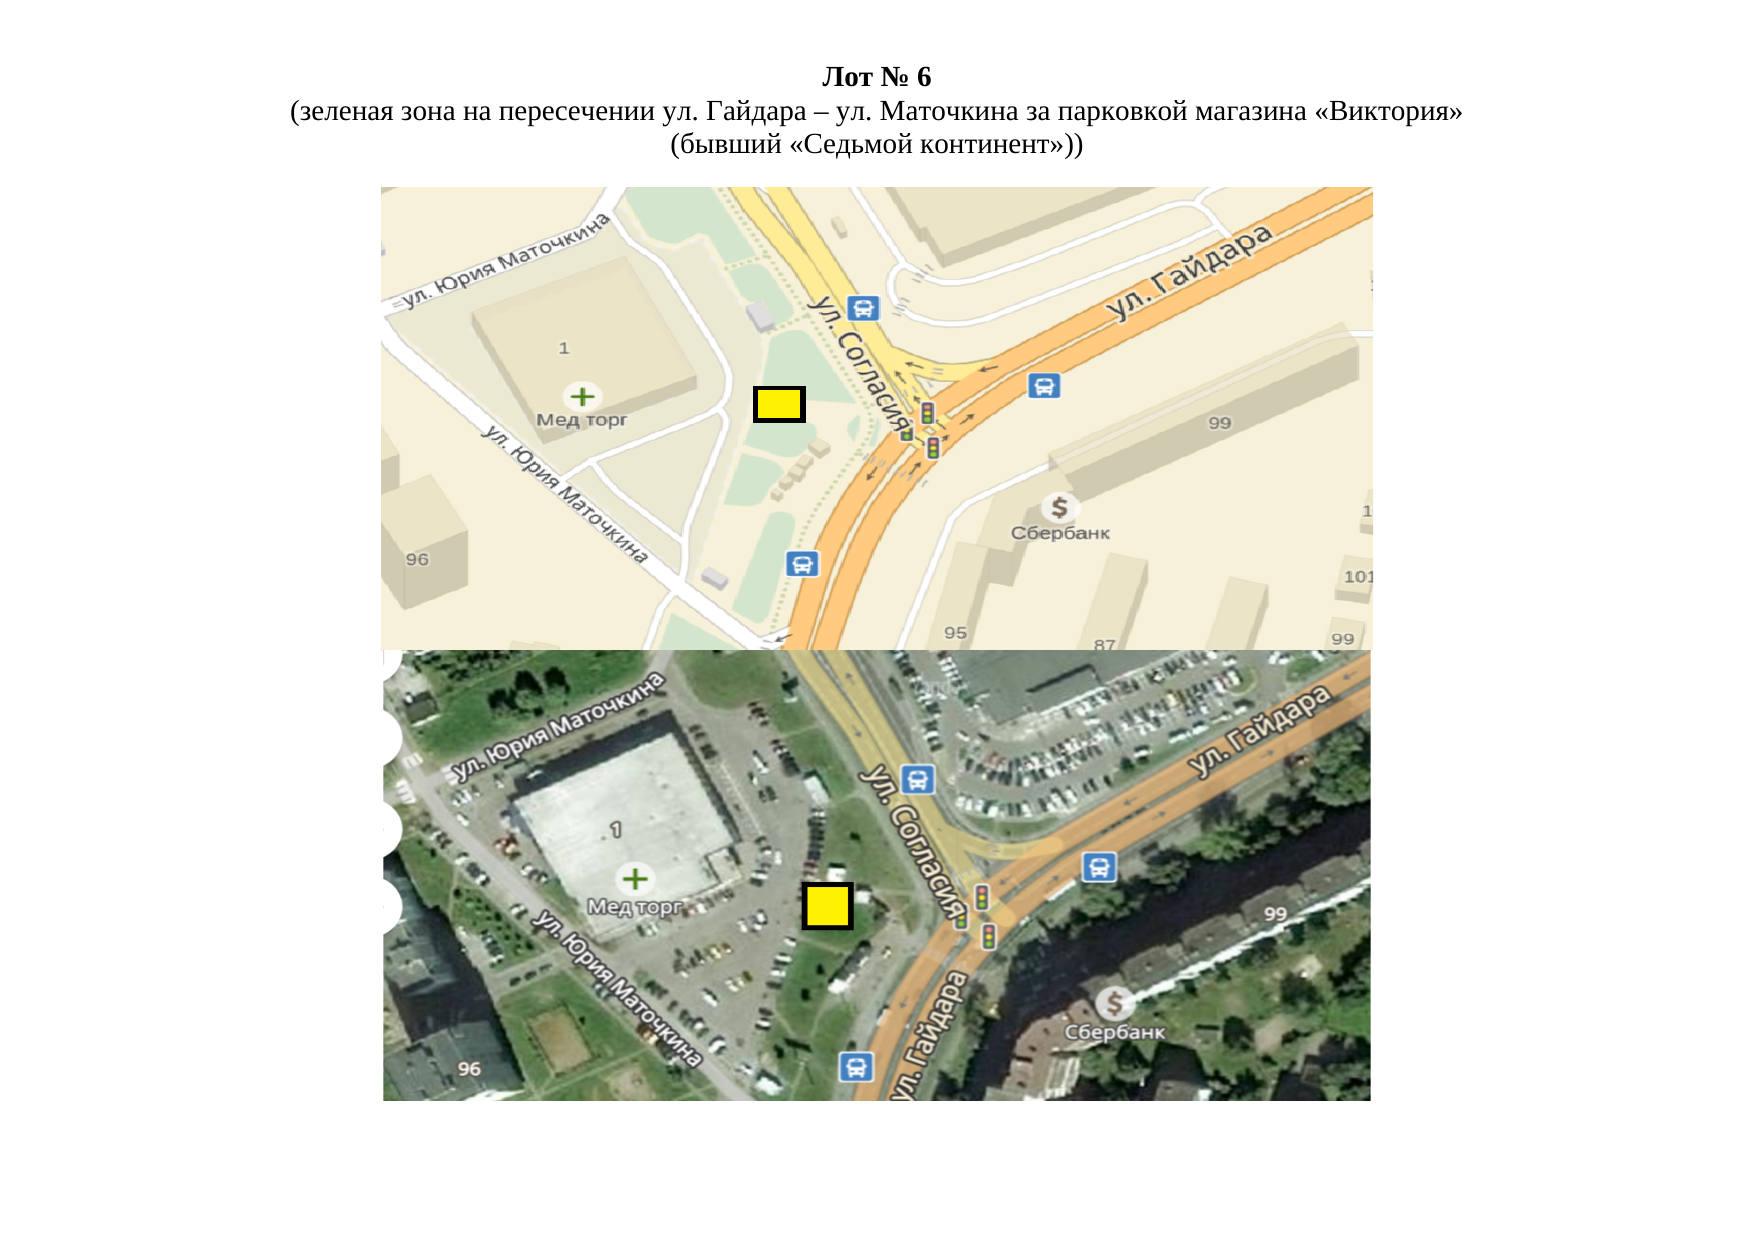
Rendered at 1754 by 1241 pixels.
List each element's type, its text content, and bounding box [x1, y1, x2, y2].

text (бывший «Седьмой континент»)) [118, 126, 1636, 160]
text Лот № 6 [118, 59, 1636, 93]
picture [381, 187, 1374, 1101]
text (зеленая зона на пересечении ул. Гайдара – ул. Маточкина за парковкой магазина «Виктория» [118, 93, 1636, 126]
